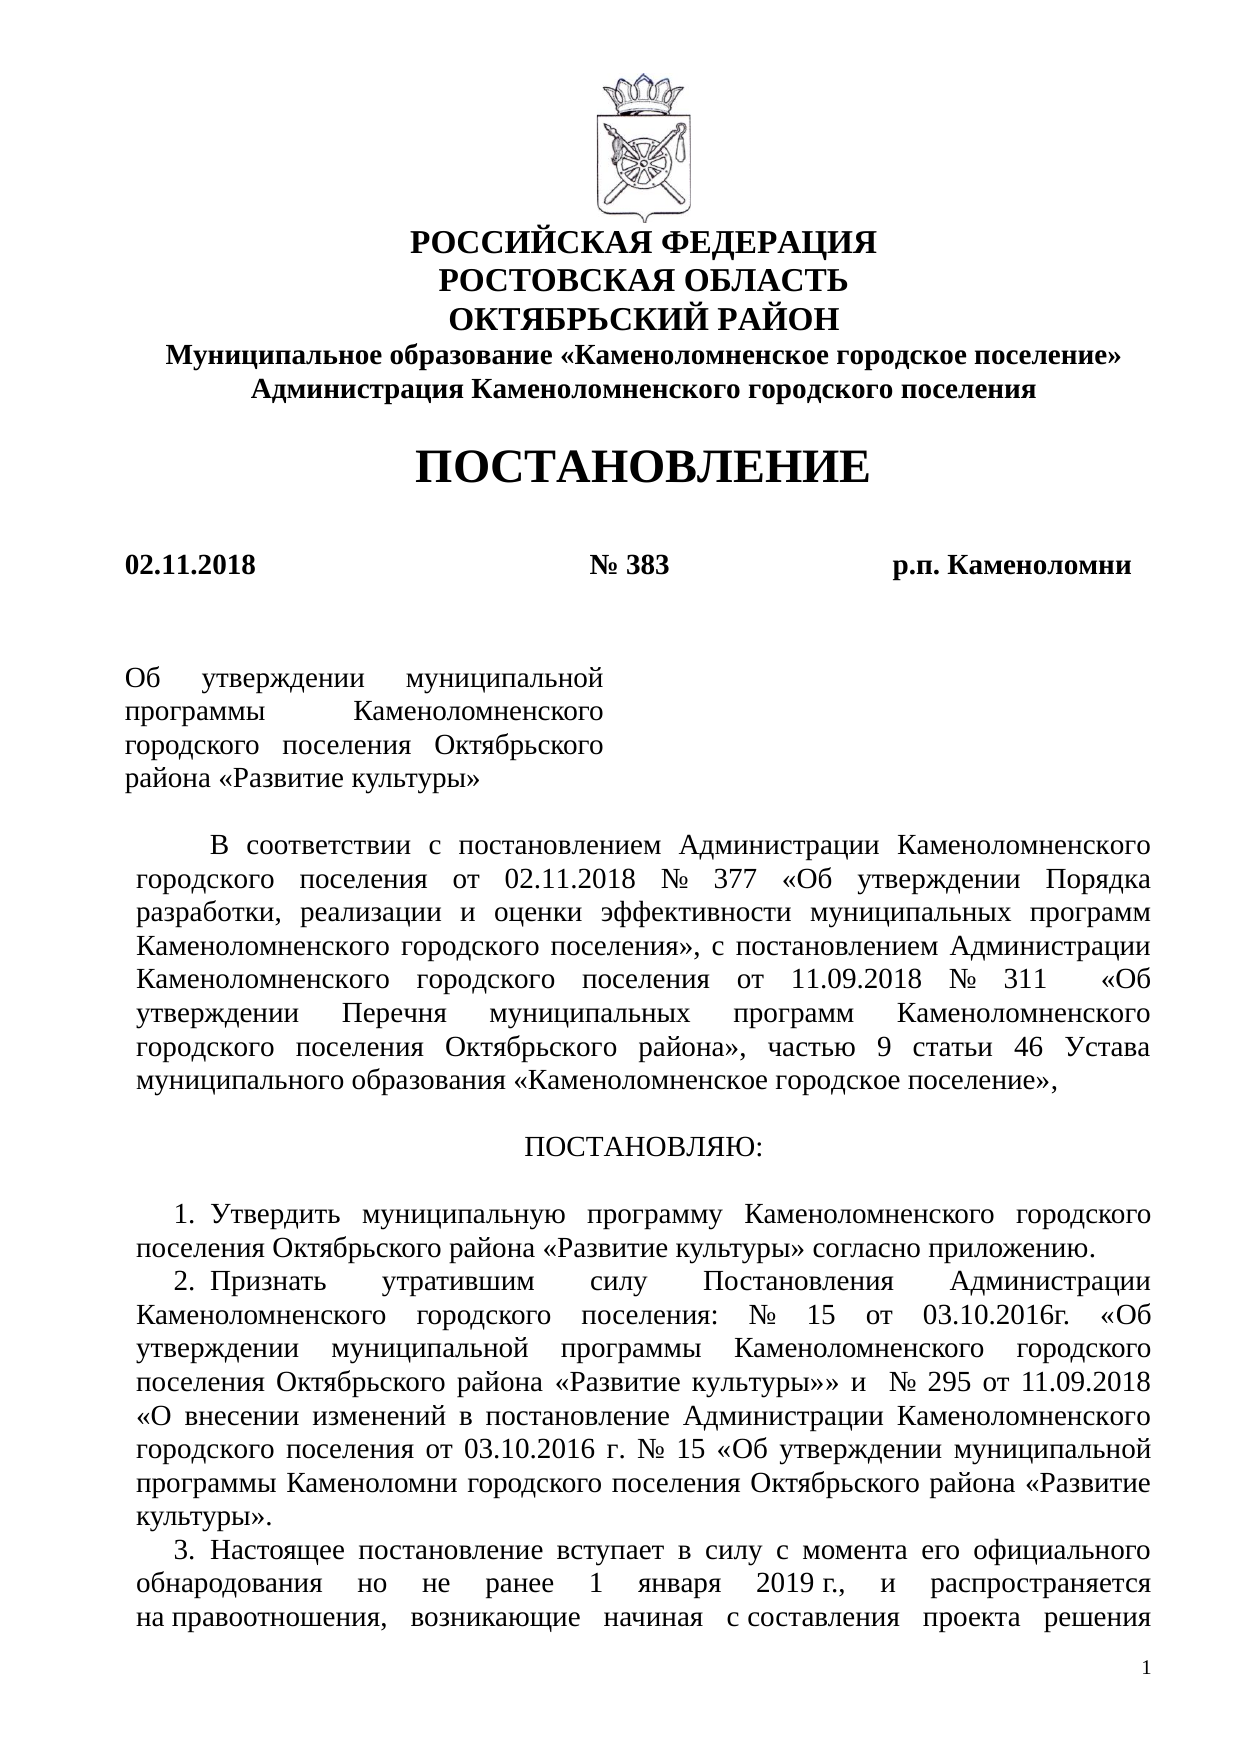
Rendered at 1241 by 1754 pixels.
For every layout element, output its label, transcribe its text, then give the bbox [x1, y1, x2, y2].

text Муниципальное образование «Каменоломненское городское поселение» [136, 337, 1152, 371]
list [136, 1532, 1152, 1632]
table_header Об утверждении муниципальной программы Каменоломненского городского поселения Октябрьского района «Развитие культуры» [125, 660, 615, 794]
list Признать утратившим силу Постановления Администрации Каменоломненского городского поселения: № 15 от 03.10.2016г. «Об утверждении муниципальной программы Каменоломненского городского поселения Октябрьского района «Развитие культуры»» и № 295 от 11.09.2018 «О внесении изменений в постановление Администрации Каменоломненского городского поселения от 03.10.2016 г. № 15 «Об утверждении муниципальной программы Каменоломни городского поселения Октябрьского района «Развитие культуры». [136, 1263, 1152, 1532]
text ПОСТАНОВЛЯЮ: [136, 1129, 1152, 1163]
list Утвердить муниципальную программу Каменоломненского городского поселения Октябрьского района «Развитие культуры» согласно приложению. [136, 1196, 1152, 1263]
table_header № 383 [449, 548, 773, 605]
text Администрация Каменоломненского городского поселения [136, 371, 1152, 404]
text Российская Федерация [136, 222, 1152, 261]
table_header р.п. Каменоломни [774, 548, 1143, 605]
text октябрьский район [136, 299, 1152, 337]
picture [596, 73, 691, 223]
text Ростовская область [136, 261, 1152, 299]
text В соответствии с постановлением Администрации Каменоломненского городского поселения от 02.11.2018 № 377 «Об утверждении Порядка разработки, реализации и оценки эффективности муниципальных программ Каменоломненского городского поселения», с постановлением Администрации Каменоломненского городского поселения от 11.09.2018 № 311 «Об утверждении Перечня муниципальных программ Каменоломненского городского поселения Октябрьского района», частью 9 статьи 46 Устава муниципального образования «Каменоломненское городское поселение», [136, 827, 1152, 1096]
table_header 02.11.2018 [125, 548, 449, 605]
text постановление [136, 438, 1152, 493]
